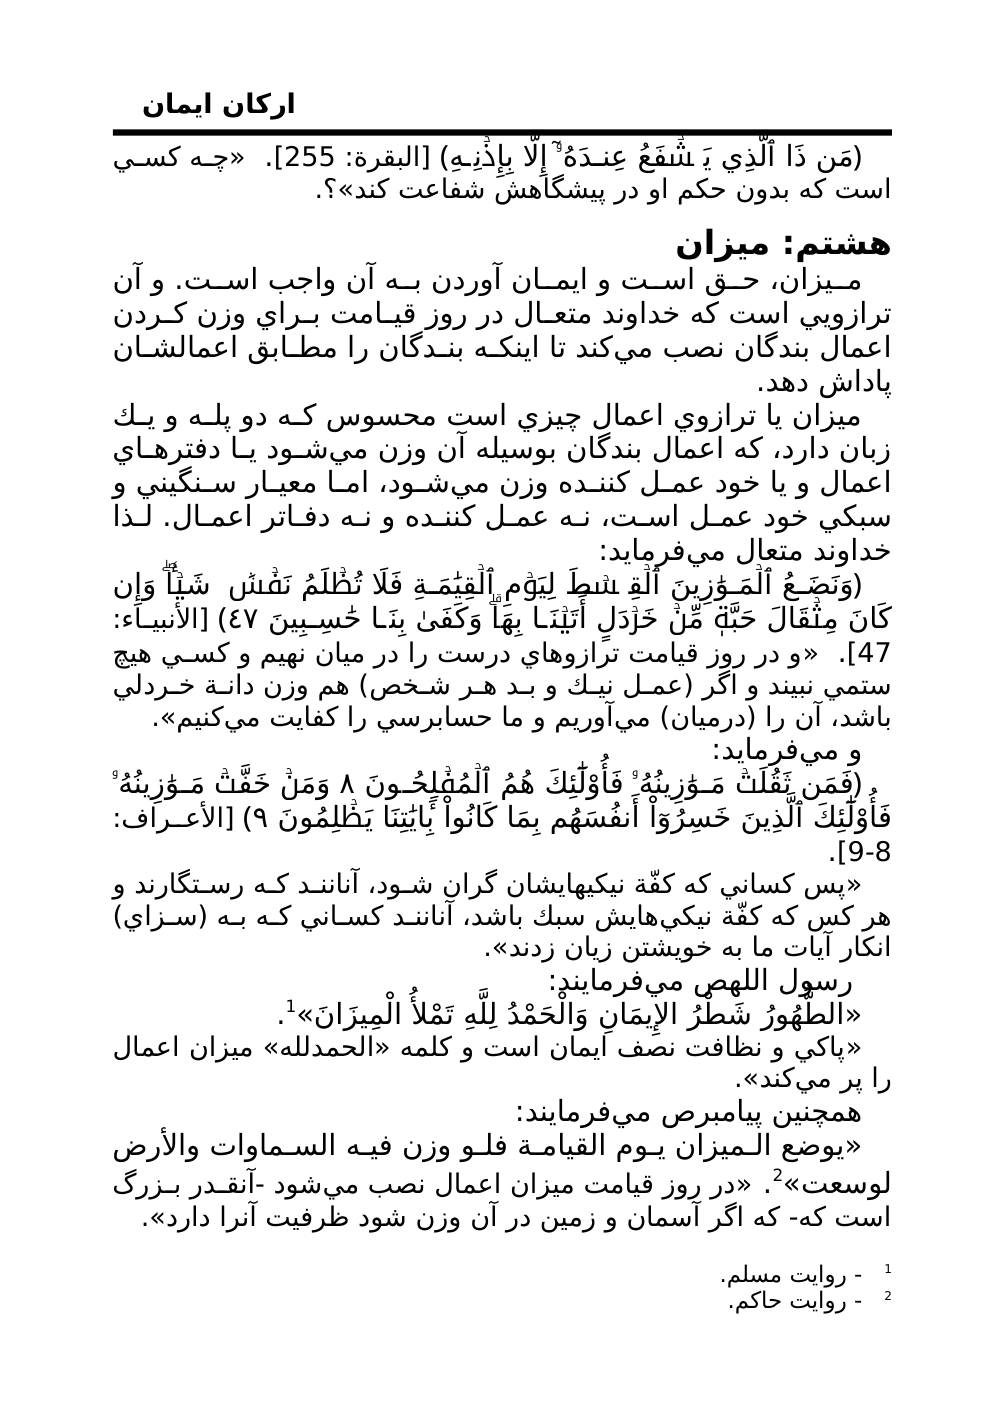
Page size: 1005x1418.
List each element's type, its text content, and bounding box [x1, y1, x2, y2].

text «يوضع الـميزان يوم القيامة فلو وزن فيه السماوات والأرض لوسعت». «در روز قيامت ميزان اعمال نصب مي‌شود -آنقدر بزرگ است كه- كه اگر آسمان و زمين در آن وزن شود ظرفيت آنرا دارد». [112, 1128, 892, 1233]
text «الطُّهُورُ شَطْرُ الإِيمَانِ وَالْحَمْدُ لِلَّهِ تَمْلأُ الْمِيزَانَ». [112, 997, 892, 1031]
text ميزان، حق است و ايمان آوردن به آن واجب است. و آن ترازويي است كه خداوند متعال در روز قيامت براي وزن كردن اعمال بندگان نصب مي‌كند تا اينكه بندگان را مطابق اعمالشان پاداش دهد. [112, 262, 892, 398]
text ﴿وَنَضَعُ ٱلۡمَوَٰزِينَ ٱلۡقِسۡطَ لِيَوۡمِ ٱلۡقِيَٰمَةِ فَلَا تُظۡلَمُ نَفۡسٞ شَيۡ‍ٔٗاۖ وَإِن كَانَ مِثۡقَالَ حَبَّةٖ مِّنۡ خَرۡدَلٍ أَتَيۡنَا بِهَاۗ وَكَفَىٰ بِنَا حَٰسِبِينَ ٤٧﴾ [الأنبیاء: 47]. «و در روز قيامت ترازوهاي درست را در ميان نهيم و كسي هيچ ستمي نبيند و اگر (عمل نيك و بد هر شخص) هم وزن دانة خردلي باشد، آن را (درميان) مي‌آوريم و ما حسابرسي را كفايت مي‌كنيم». [112, 568, 892, 733]
text «پس كساني كه كفّة نيكيهايشان گران شود، آنانند كه رستگارند و هر كس كه كفّة نيكي‌هايش سبك باشد، آنانند كساني كه به (سزاي) انكار آيات ما به خويشتن زيان زدند». [112, 868, 892, 963]
text ميزان يا ترازوي اعمال چيزي است محسوس كه دو پله و يك زبان دارد، كه اعمال بندگان بوسيله آن وزن مي‌شود يا دفتر‌هاي اعمال و يا خود عمل كننده وزن مي‌شود، اما معيار سنگيني و سبكي خود عمل است، نه عمل كننده و نه دفاتر اعمال. لذا خداوند متعال مي‌فرمايد: [112, 398, 892, 568]
text ﴿فَمَن ثَقُلَتۡ مَوَٰزِينُهُۥ فَأُوْلَٰٓئِكَ هُمُ ٱلۡمُفۡلِحُونَ ٨ وَمَنۡ خَفَّتۡ مَوَٰزِينُهُۥ فَأُوْلَٰٓئِكَ ٱلَّذِينَ خَسِرُوٓاْ أَنفُسَهُم بِمَا كَانُواْ بِ‍َٔايَٰتِنَا يَظۡلِمُونَ ٩﴾ [الأعراف: 8-9]. [112, 767, 892, 868]
text همچنين پيامبرص مي‌فرمايند: [112, 1094, 892, 1128]
text ﴿مَن ذَا ٱلَّذِي يَشۡفَعُ عِندَهُۥٓ إِلَّا بِإِذۡنِهِ﴾ [البقرة: 255]. «چه كسي است كه بدون حكم او در پيشگاهش شفاعت كند»؟. [112, 139, 892, 204]
text رسول اللهص مي‌فرمايند: [112, 963, 892, 997]
text و مي‌فرمايد: [112, 733, 892, 767]
text هشتم: ميزان [112, 223, 892, 262]
text «پاكي و نظافت نصف ايمان است و كلمه «الحمدلله» ميزان اعمال را پر مي‌كند». [112, 1031, 892, 1094]
